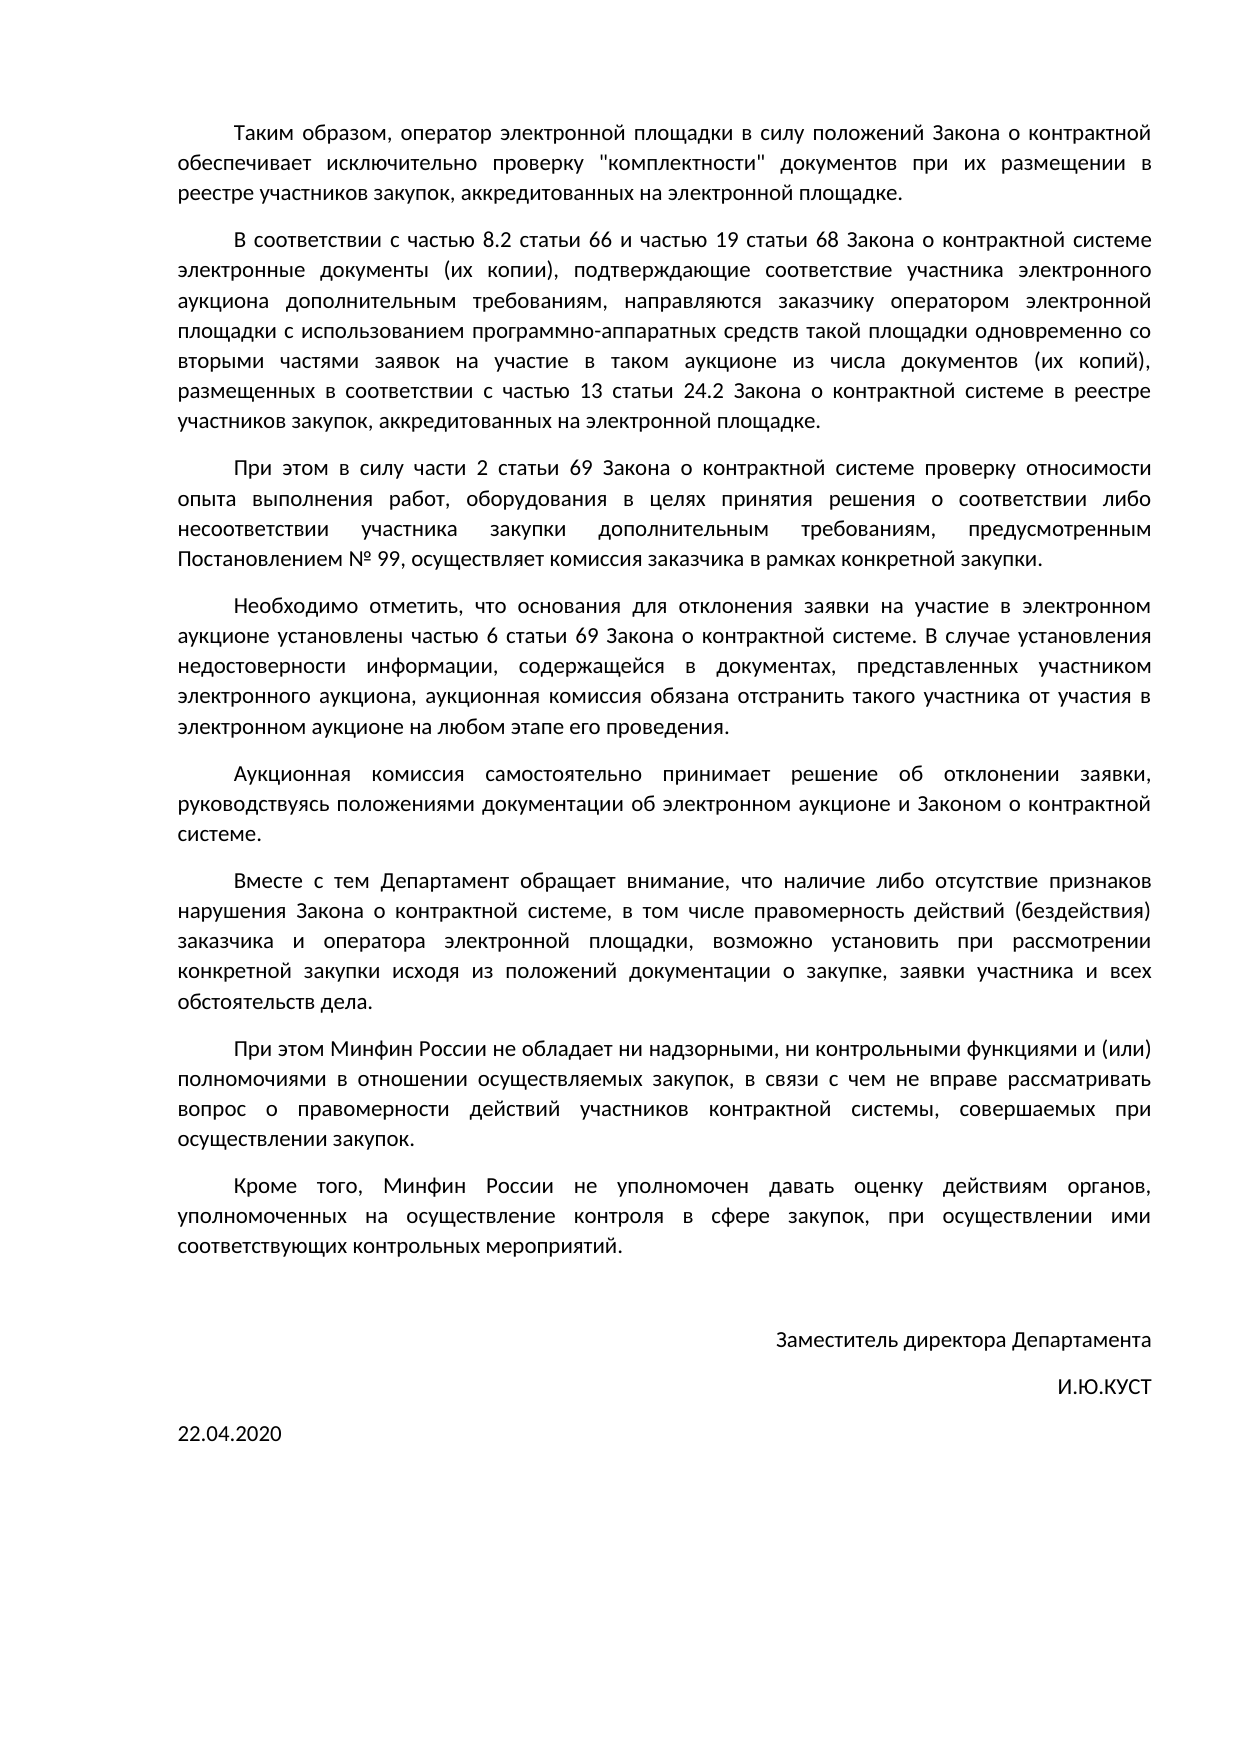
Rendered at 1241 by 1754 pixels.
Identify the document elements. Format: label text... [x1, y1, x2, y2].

text Аукционная комиссия самостоятельно принимает решение об отклонении заявки, руководствуясь положениями документации об электронном аукционе и Законом о контрактной системе. [177, 759, 1152, 847]
text Вместе с тем Департамент обращает внимание, что наличие либо отсутствие признаков нарушения Закона о контрактной системе, в том числе правомерность действий (бездействия) заказчика и оператора электронной площадки, возможно установить при рассмотрении конкретной закупки исходя из положений документации о закупке, заявки участника и всех обстоятельств дела. [177, 866, 1152, 1015]
text И.Ю.КУСТ [177, 1372, 1152, 1400]
text Заместитель директора Департамента [177, 1325, 1152, 1353]
text Необходимо отметить, что основания для отклонения заявки на участие в электронном аукционе установлены частью 6 статьи 69 Закона о контрактной системе. В случае установления недостоверности информации, содержащейся в документах, представленных участником электронного аукциона, аукционная комиссия обязана отстранить такого участника от участия в электронном аукционе на любом этапе его проведения. [177, 591, 1152, 740]
text В соответствии с частью 8.2 статьи 66 и частью 19 статьи 68 Закона о контрактной системе электронные документы (их копии), подтверждающие соответствие участника электронного аукциона дополнительным требованиям, направляются заказчику оператором электронной площадки с использованием программно-аппаратных средств такой площадки одновременно со вторыми частями заявок на участие в таком аукционе из числа документов (их копий), размещенных в соответствии с частью 13 статьи 24.2 Закона о контрактной системе в реестре участников закупок, аккредитованных на электронной площадке. [177, 225, 1152, 435]
text Таким образом, оператор электронной площадки в силу положений Закона о контрактной обеспечивает исключительно проверку "комплектности" документов при их размещении в реестре участников закупок, аккредитованных на электронной площадке. [177, 118, 1152, 207]
text 22.04.2020 [177, 1419, 1152, 1447]
text При этом в силу части 2 статьи 69 Закона о контрактной системе проверку относимости опыта выполнения работ, оборудования в целях принятия решения о соответствии либо несоответствии участника закупки дополнительным требованиям, предусмотренным Постановлением № 99, осуществляет комиссия заказчика в рамках конкретной закупки. [177, 453, 1152, 572]
text При этом Минфин России не обладает ни надзорными, ни контрольными функциями и (или) полномочиями в отношении осуществляемых закупок, в связи с чем не вправе рассматривать вопрос о правомерности действий участников контрактной системы, совершаемых при осуществлении закупок. [177, 1034, 1152, 1152]
text Кроме того, Минфин России не уполномочен давать оценку действиям органов, уполномоченных на осуществление контроля в сфере закупок, при осуществлении ими соответствующих контрольных мероприятий. [177, 1171, 1152, 1260]
